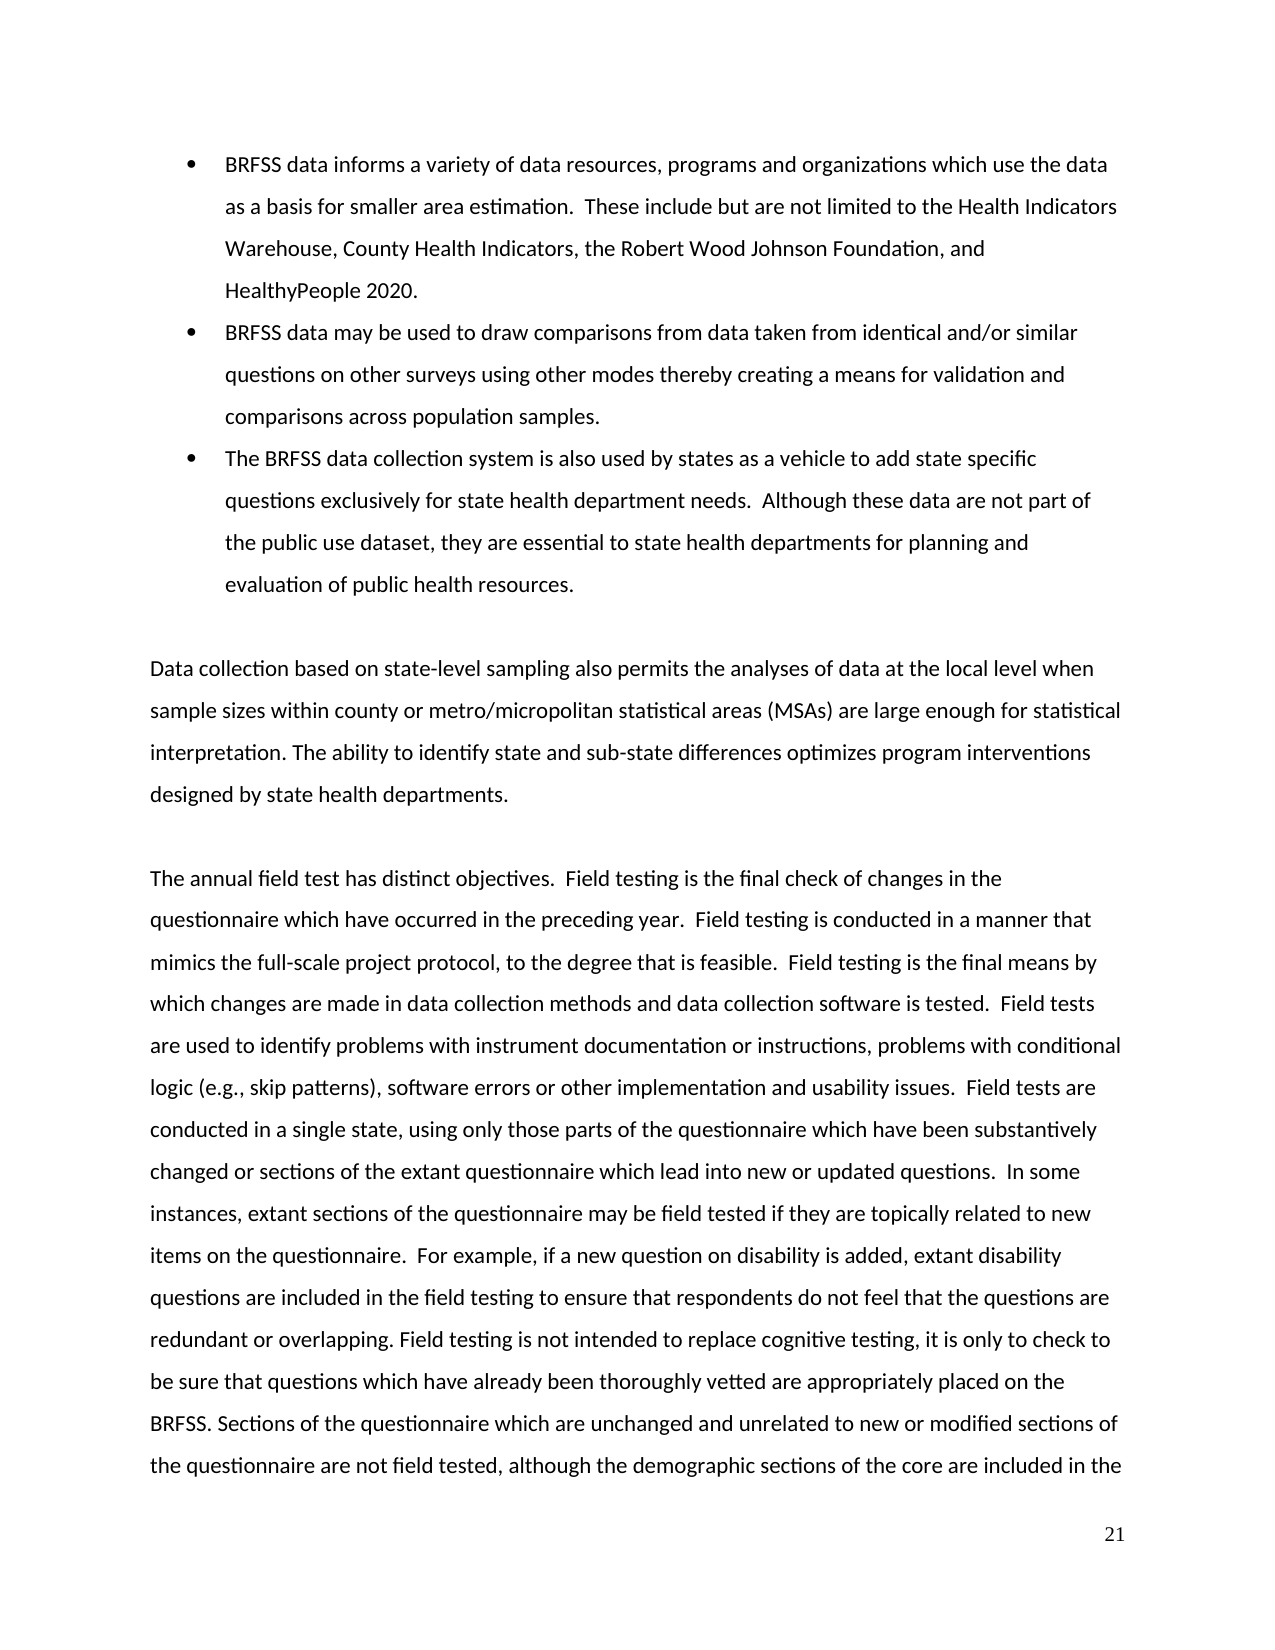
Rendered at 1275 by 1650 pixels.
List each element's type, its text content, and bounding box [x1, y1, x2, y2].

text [150, 864, 1125, 1479]
list The BRFSS data collection system is also used by states as a vehicle to add state specific questions exclusively for state health department needs. Although these data are not part of the public use dataset, they are essential to state health departments for planning and evaluation of public health resources. [187, 444, 1125, 598]
list BRFSS data informs a variety of data resources, programs and organizations which use the data as a basis for smaller area estimation. These include but are not limited to the Health Indicators Warehouse, County Health Indicators, the Robert Wood Johnson Foundation, and HealthyPeople 2020. [187, 150, 1125, 304]
list BRFSS data may be used to draw comparisons from data taken from identical and/or similar questions on other surveys using other modes thereby creating a means for validation and comparisons across population samples. [187, 318, 1125, 430]
text Data collection based on state-level sampling also permits the analyses of data at the local level when sample sizes within county or metro/micropolitan statistical areas (MSAs) are large enough for statistical interpretation. The ability to identify state and sub-state differences optimizes program interventions designed by state health departments. [150, 654, 1125, 808]
